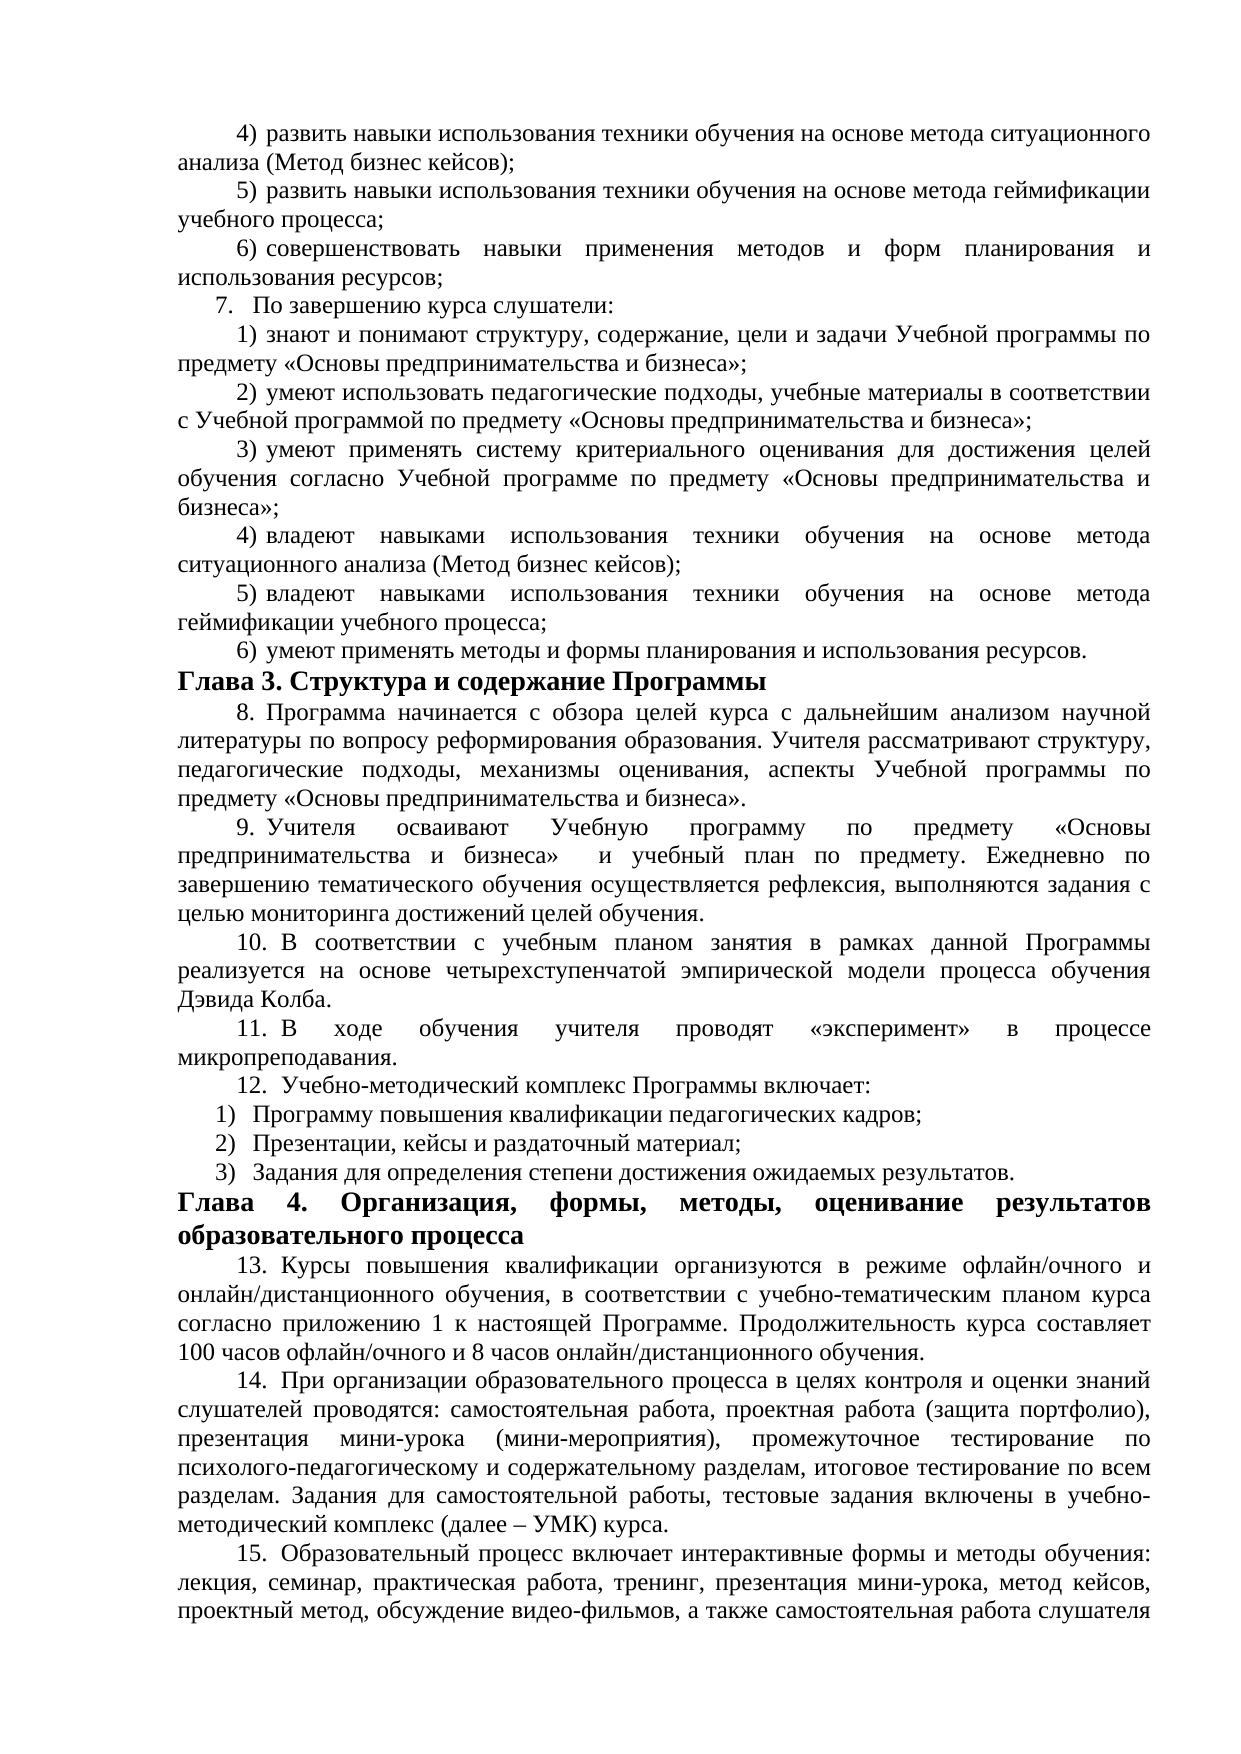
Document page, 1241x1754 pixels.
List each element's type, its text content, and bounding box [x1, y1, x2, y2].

list совершенствовать навыки применения методов и форм планирования и использования ресурсов; [177, 233, 1152, 291]
text Глава 3. Структура и содержание Программы [177, 664, 1152, 697]
list владеют навыками использования техники обучения на основе метода геймификации учебного процесса; [177, 578, 1152, 636]
list развить навыки использования техники обучения на основе метода ситуационного анализа (Метод бизнес кейсов); [177, 118, 1152, 176]
list владеют навыками использования техники обучения на основе метода ситуационного анализа (Метод бизнес кейсов); [177, 521, 1152, 578]
list Программу повышения квалификации педагогических кадров; [215, 1099, 1152, 1128]
list развить навыки использования техники обучения на основе метода геймификации учебного процесса; [177, 176, 1152, 233]
list знают и понимают структуру, содержание, цели и задачи Учебной программы по предмету «Основы предпринимательства и бизнеса»; [177, 319, 1152, 377]
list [177, 1538, 1152, 1624]
list Презентации, кейсы и раздаточный материал; [215, 1128, 1152, 1157]
list Курсы повышения квалификации организуются в режиме офлайн/очного и онлайн/дистанционного обучения, в соответствии с учебно-тематическим планом курса согласно приложению 1 к настоящей Программе. Продолжительность курса составляет 100 часов офлайн/очного и 8 часов онлайн/дистанционного обучения. [177, 1250, 1152, 1365]
list Учителя осваивают Учебную программу по предмету «Основы предпринимательства и бизнеса» и учебный план по предмету. Ежедневно по завершению тематического обучения осуществляется рефлексия, выполняются задания с целью мониторинга достижений целей обучения. [177, 812, 1152, 927]
list В соответствии с учебным планом занятия в рамках данной Программы реализуется на основе четырехступенчатой эмпирической модели процесса обучения Дэвида Колба. [177, 927, 1152, 1013]
list По завершению курса слушатели: [215, 291, 1152, 319]
list Учебно-методический комплекс Программы включает: [177, 1071, 1152, 1099]
list При организации образовательного процесса в целях контроля и оценки знаний слушателей проводятся: самостоятельная работа, проектная работа (защита портфолио), презентация мини-урока (мини-мероприятия), промежуточное тестирование по психолого-педагогическому и содержательному разделам, итоговое тестирование по всем разделам. Задания для самостоятельной работы, тестовые задания включены в учебно-методический комплекс (далее – УМК) курса. [177, 1365, 1152, 1538]
list умеют применять методы и формы планирования и использования ресурсов. [177, 636, 1152, 664]
list умеют использовать педагогические подходы, учебные материалы в соответствии с Учебной программой по предмету «Основы предпринимательства и бизнеса»; [177, 377, 1152, 434]
list Программа начинается с обзора целей курса с дальнейшим анализом научной литературы по вопросу реформирования образования. Учителя рассматривают структуру, педагогические подходы, механизмы оценивания, аспекты Учебной программы по предмету «Основы предпринимательства и бизнеса». [177, 697, 1152, 812]
text Глава 4. Организация, формы, методы, оценивание результатов образовательного процесса [177, 1186, 1152, 1250]
list умеют применять систему критериального оценивания для достижения целей обучения согласно Учебной программе по предмету «Основы предпринимательства и бизнеса»; [177, 434, 1152, 521]
list Задания для определения степени достижения ожидаемых результатов. [215, 1157, 1152, 1186]
list В ходе обучения учителя проводят «эксперимент» в процессе микропреподавания. [177, 1013, 1152, 1071]
